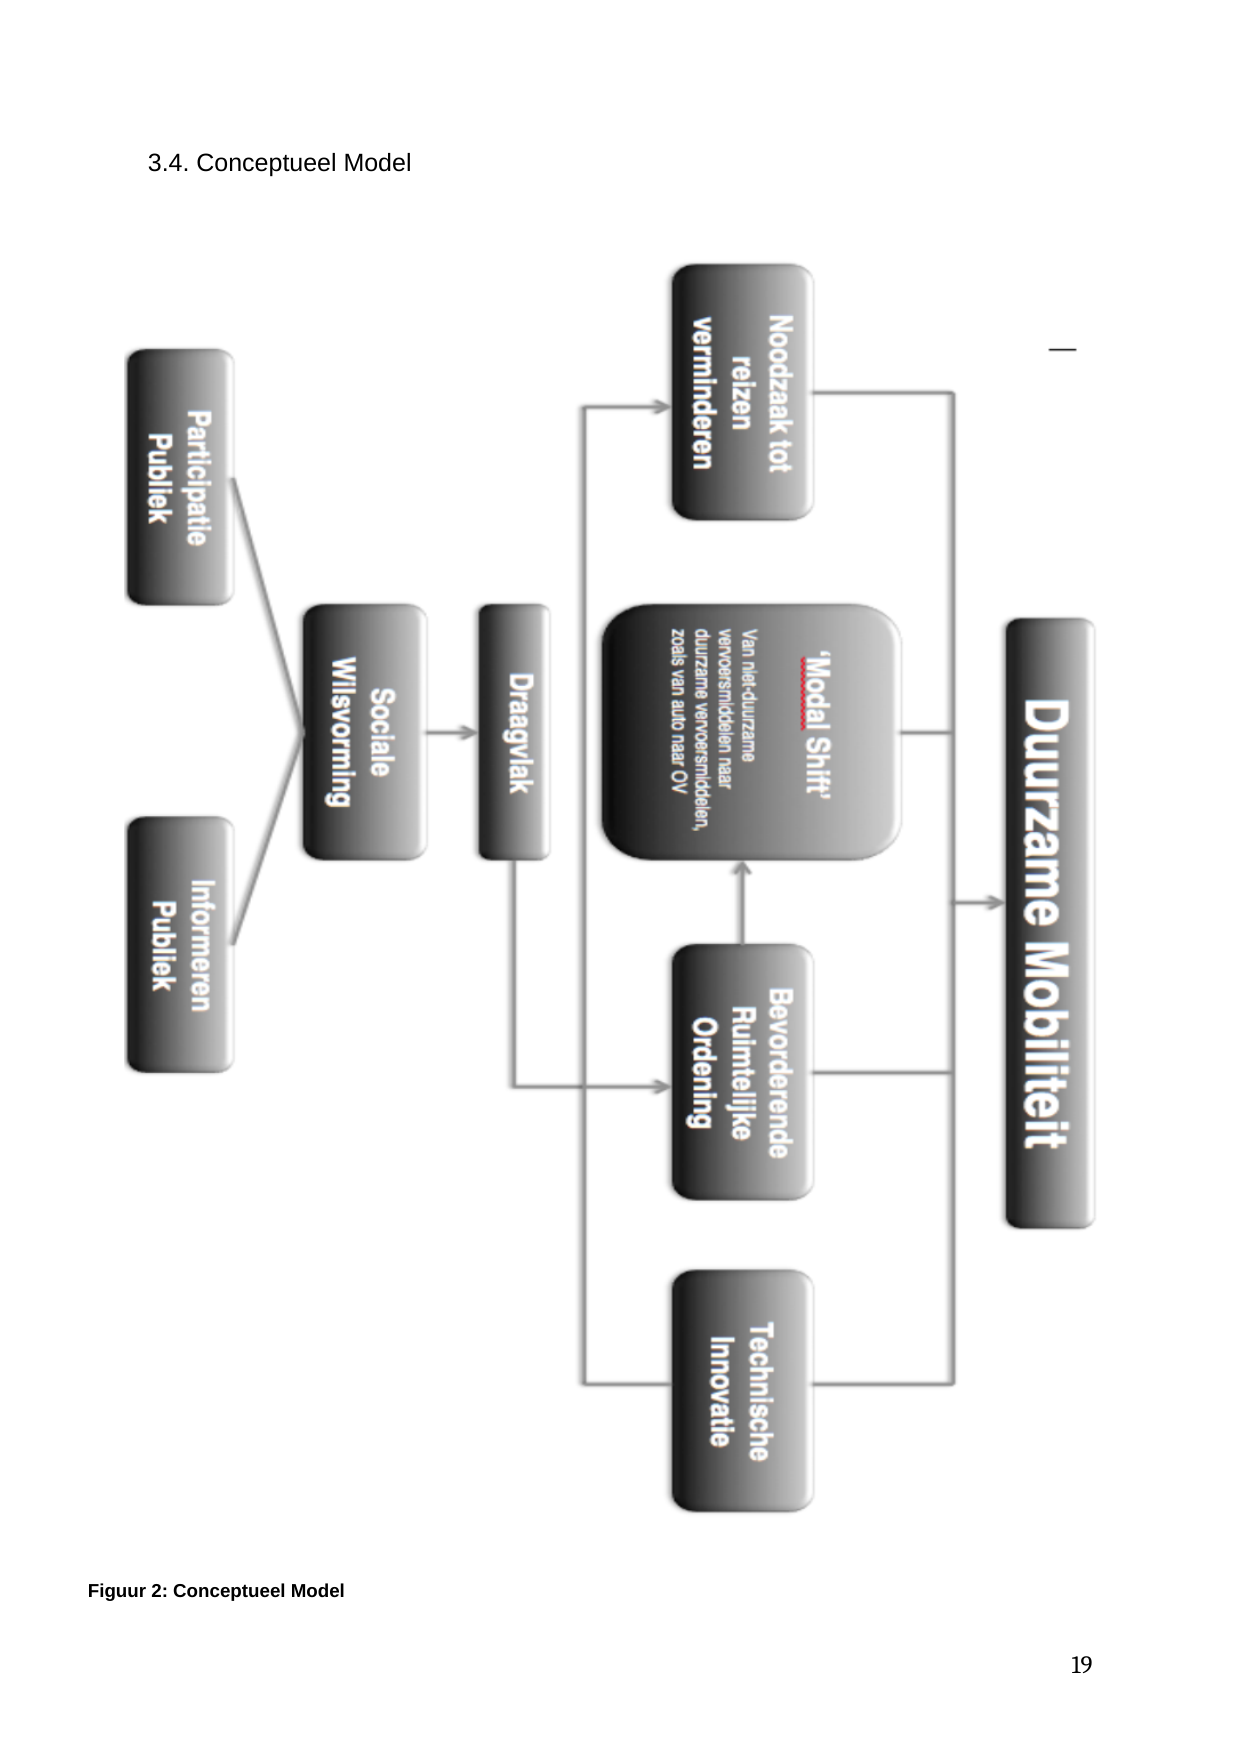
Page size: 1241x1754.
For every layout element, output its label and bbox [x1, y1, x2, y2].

picture [125, 245, 1117, 1554]
